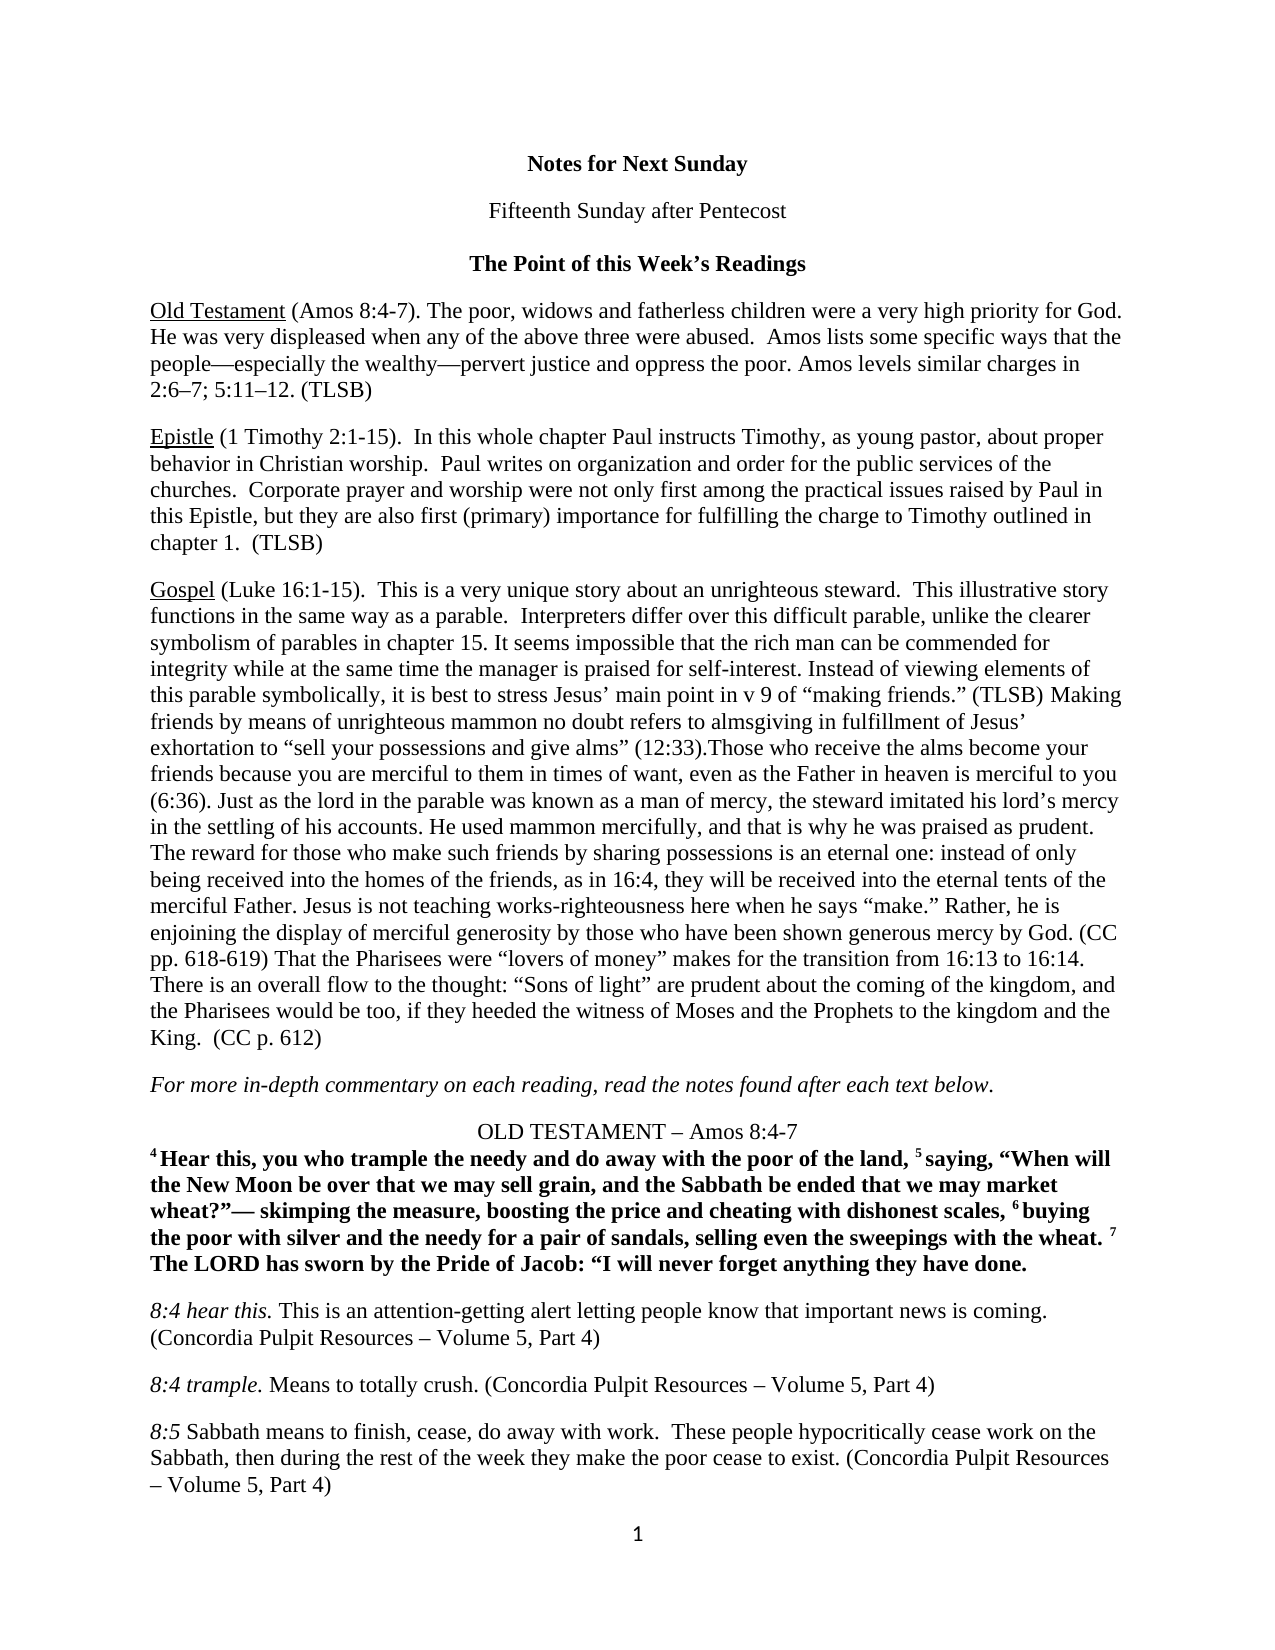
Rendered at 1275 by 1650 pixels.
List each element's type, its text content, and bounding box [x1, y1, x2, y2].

text OLD TESTAMENT – Amos 8:4-7 [150, 1118, 1125, 1145]
text Notes for Next Sunday [150, 150, 1125, 176]
text For more in-depth commentary on each reading, read the notes found after each text below. [150, 1071, 1125, 1097]
text 8:4 trample. Means to totally crush. (Concordia Pulpit Resources – Volume 5, Part 4) [150, 1371, 1125, 1397]
text The Point of this Week’s Readings [150, 250, 1125, 276]
text Fifteenth Sunday after Pentecost [150, 197, 1125, 223]
text Epistle (1 Timothy 2:1-15). In this whole chapter Paul instructs Timothy, as young pastor, about proper behavior in Christian worship. Paul writes on organization and order for the public services of the churches. Corporate prayer and worship were not only first among the practical issues raised by Paul in this Epistle, but they are also first (primary) importance for fulfilling the charge to Timothy outlined in chapter 1. (TLSB) [150, 423, 1125, 555]
text Gospel (Luke 16:1-15). This is a very unique story about an unrighteous steward. This illustrative story functions in the same way as a parable. Interpreters differ over this difficult parable, unlike the clearer symbolism of parables in chapter 15. It seems impossible that the rich man can be commended for integrity while at the same time the manager is praised for self-interest. Instead of viewing elements of this parable symbolically, it is best to stress Jesus’ main point in v 9 of “making friends.” (TLSB) Making friends by means of unrighteous mammon no doubt refers to almsgiving in fulfillment of Jesus’ exhortation to “sell your possessions and give alms” (12:33).Those who receive the alms become your friends because you are merciful to them in times of want, even as the Father in heaven is merciful to you (6:36). Just as the lord in the parable was known as a man of mercy, the steward imitated his lord’s mercy in the settling of his accounts. He used mammon mercifully, and that is why he was praised as prudent. The reward for those who make such friends by sharing possessions is an eternal one: instead of only being received into the homes of the friends, as in 16:4, they will be received into the eternal tents of the merciful Father. Jesus is not teaching works-righteousness here when he says “make.” Rather, he is enjoining the display of merciful generosity by those who have been shown generous mercy by God. (CC pp. 618-619) That the Pharisees were “lovers of money” makes for the transition from 16:13 to 16:14. There is an overall flow to the thought: “Sons of light” are prudent about the coming of the kingdom, and the Pharisees would be too, if they heeded the witness of Moses and the Prophets to the kingdom and the King. (CC p. 612) [150, 576, 1125, 1050]
text 8:5 Sabbath means to finish, cease, do away with work. These people hypocritically cease work on the Sabbath, then during the rest of the week they make the poor cease to exist. (Concordia Pulpit Resources – Volume 5, Part 4) [150, 1418, 1125, 1497]
text Old Testament (Amos 8:4-7). The poor, widows and fatherless children were a very high priority for God. He was very displeased when any of the above three were abused. Amos lists some specific ways that the people—especially the wealthy—pervert justice and oppress the poor. Amos levels similar charges in 2:6–7; 5:11–12. (TLSB) [150, 297, 1125, 402]
text 4﻿ Hear this, you who trample the needy and do away with the poor of the land, ﻿5﻿ saying, “When will the New Moon be over that we may sell grain, and the Sabbath be ended that we may market wheat?”— skimping the measure, boosting the price and cheating with dishonest scales, ﻿6﻿ buying the poor with silver and the needy for a pair of sandals, selling even the sweepings with the wheat. ﻿7﻿ The LORD has sworn by the Pride of Jacob: “I will never forget anything they have done. [150, 1145, 1125, 1276]
text 8:4 hear this. This is an attention-getting alert letting people know that important news is coming. (Concordia Pulpit Resources – Volume 5, Part 4) [150, 1297, 1125, 1350]
